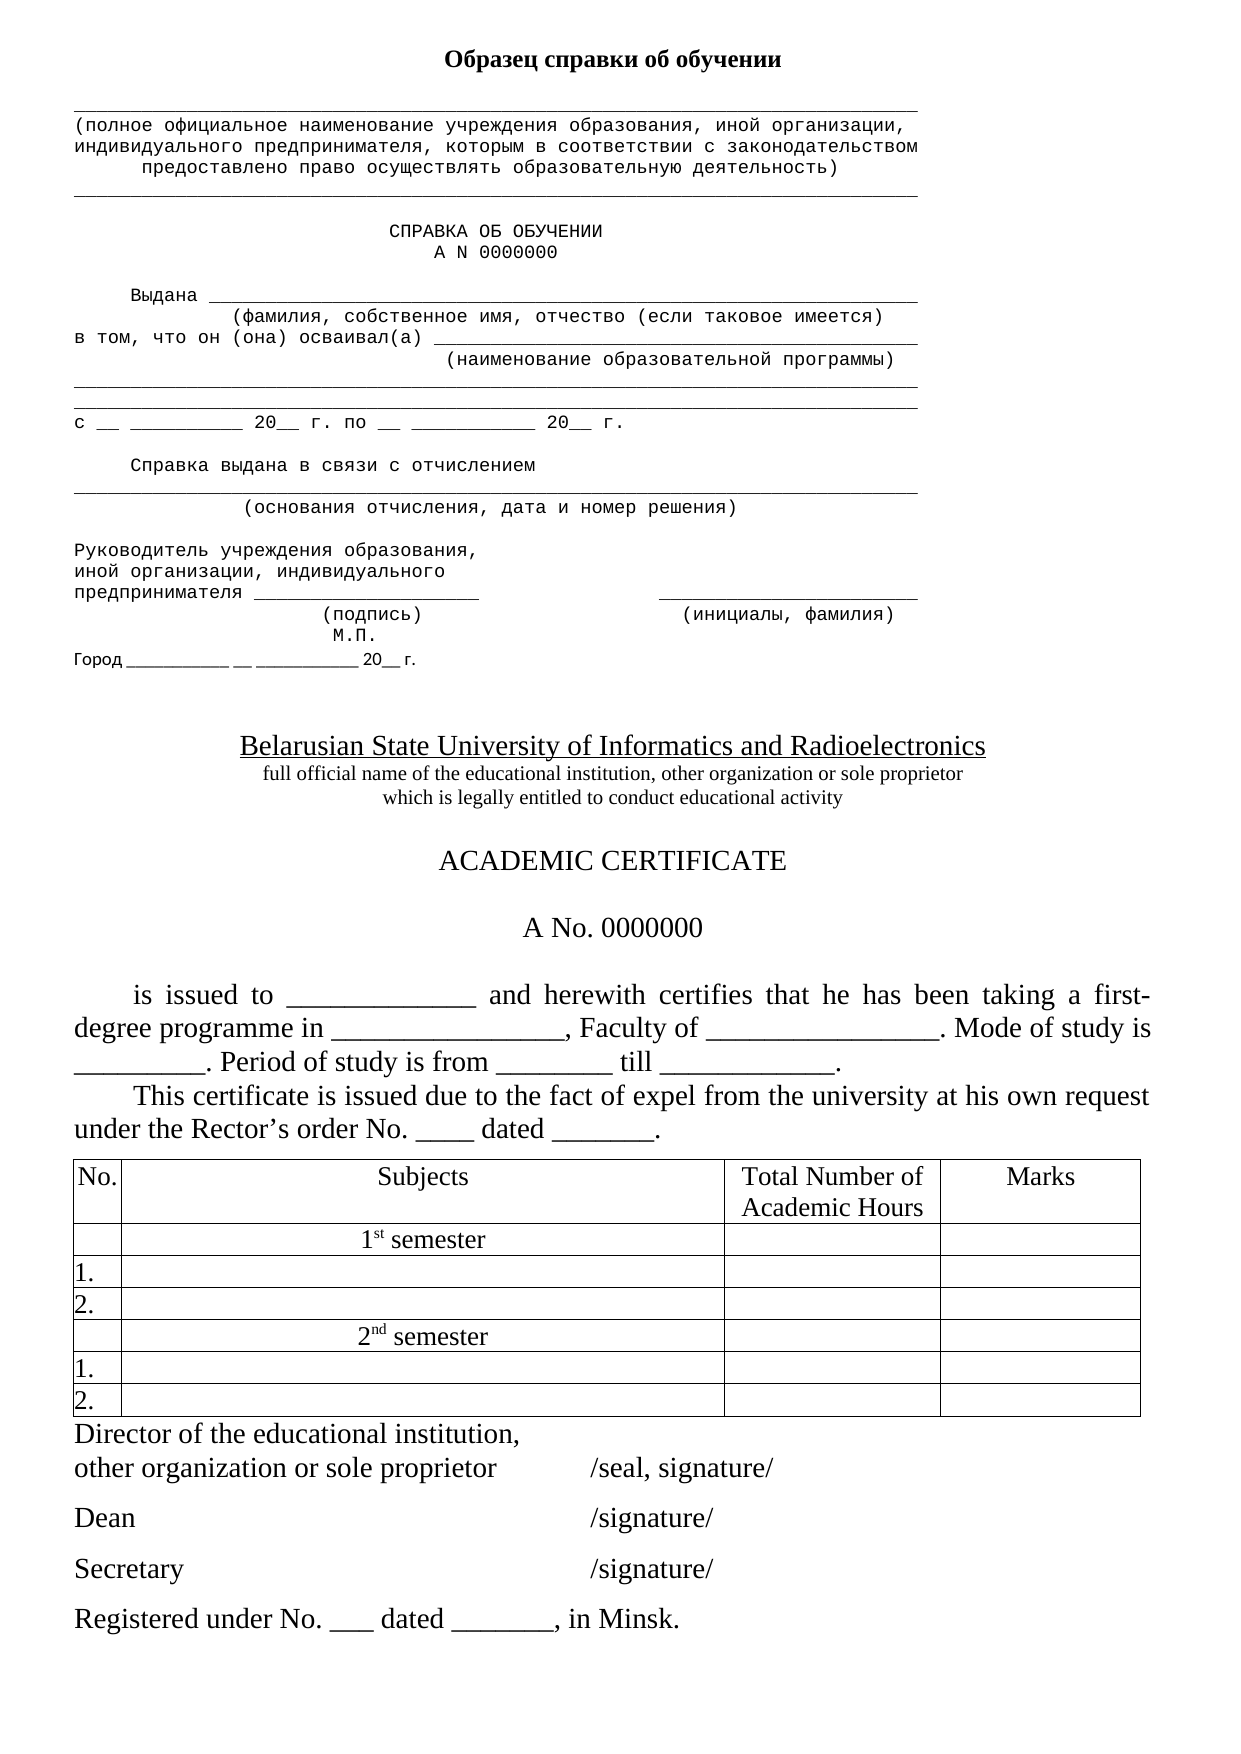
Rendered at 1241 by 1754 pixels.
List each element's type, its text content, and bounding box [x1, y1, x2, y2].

text А N 0000000 [74, 243, 1152, 264]
text A No. 0000000 [74, 910, 1152, 943]
table_cell [725, 1256, 940, 1287]
table_header No. [74, 1160, 121, 1222]
text full official name of the educational institution, other organization or sole proprietor [74, 761, 1152, 785]
table_cell [725, 1288, 940, 1319]
table_cell 1st semester [122, 1224, 724, 1254]
text Belarusian State University of Informatics and Radioelectronics [74, 728, 1152, 761]
table_cell [122, 1288, 724, 1319]
text ___________________________________________________________________________ [74, 392, 1152, 413]
text предпринимателя ____________________ _______________________ [74, 583, 1152, 604]
text which is legally entitled to conduct educational activity [74, 785, 1152, 809]
text Руководитель учреждения образования, [74, 541, 1152, 562]
table_header Marks [941, 1160, 1140, 1222]
text в том, что он (она) осваивал(а) ___________________________________________ [74, 328, 1152, 349]
table_cell [941, 1384, 1140, 1416]
text индивидуального предпринимателя, которым в соответствии с законодательством [74, 137, 1152, 158]
table_cell [122, 1256, 724, 1287]
text Город ___________ __ ___________ 20__ г. [74, 647, 1152, 670]
table_cell [725, 1384, 940, 1416]
table_cell [941, 1288, 1140, 1319]
text (наименование образовательной программы) [74, 349, 1152, 371]
text (фамилия, собственное имя, отчество (если таковое имеется) [74, 307, 1152, 328]
text Справка выдана в связи с отчислением [74, 456, 1152, 477]
text other organization or sole proprietor /seal, signature/ [74, 1450, 1152, 1484]
table_cell [122, 1384, 724, 1416]
text (подпись) (инициалы, фамилия) [74, 604, 1152, 626]
table_cell 2nd semester [122, 1320, 724, 1351]
text Dean /signature/ [74, 1500, 1152, 1534]
text Образец справки об обучении [74, 44, 1152, 73]
text иной организации, индивидуального [74, 562, 1152, 583]
table_cell 1. [74, 1352, 121, 1383]
text Registered under No. ___ dated _______, in Minsk. [74, 1601, 1152, 1634]
text Secretary /signature/ [74, 1551, 1152, 1584]
text ACADEMIC CERTIFICATE [74, 843, 1152, 876]
text предоставлено право осуществлять образовательную деятельность) [74, 158, 1152, 179]
table_cell 1. [74, 1256, 121, 1287]
table_cell [725, 1320, 940, 1351]
text (основания отчисления, дата и номер решения) [74, 498, 1152, 519]
text ___________________________________________________________________________ [74, 371, 1152, 392]
text ___________________________________________________________________________ [74, 477, 1152, 498]
table_cell 2. [74, 1384, 121, 1416]
table_cell [941, 1256, 1140, 1287]
text ___________________________________________________________________________ [74, 179, 1152, 201]
text М.П. [74, 626, 1152, 647]
text ___________________________________________________________________________ [74, 94, 1152, 116]
table_cell [941, 1320, 1140, 1351]
text с __ __________ 20__ г. по __ ___________ 20__ г. [74, 413, 1152, 434]
table_cell [941, 1352, 1140, 1383]
table_cell [74, 1224, 121, 1254]
text Выдана _______________________________________________________________ [74, 286, 1152, 307]
table_cell [941, 1224, 1140, 1254]
text is issued to _____________ and herewith certifies that he has been taking a first-degree programme in ________________, Faculty of ________________. Mode of study is _________. Period of study is from ________ till ____________. [74, 977, 1152, 1078]
table_cell [122, 1352, 724, 1383]
table_cell [725, 1352, 940, 1383]
text This certificate is issued due to the fact of expel from the university at his own request under the Rector’s order No. ____ dated _______. [74, 1078, 1152, 1145]
table_cell 2. [74, 1288, 121, 1319]
text (полное официальное наименование учреждения образования, иной организации, [74, 116, 1152, 137]
text СПРАВКА ОБ ОБУЧЕНИИ [74, 222, 1152, 243]
text Director of the educational institution, [74, 1417, 1152, 1450]
table_cell [74, 1320, 121, 1351]
table_header Subjects [122, 1160, 724, 1222]
table_cell [725, 1224, 940, 1254]
table_header Total Number of Academic Hours [725, 1160, 940, 1222]
